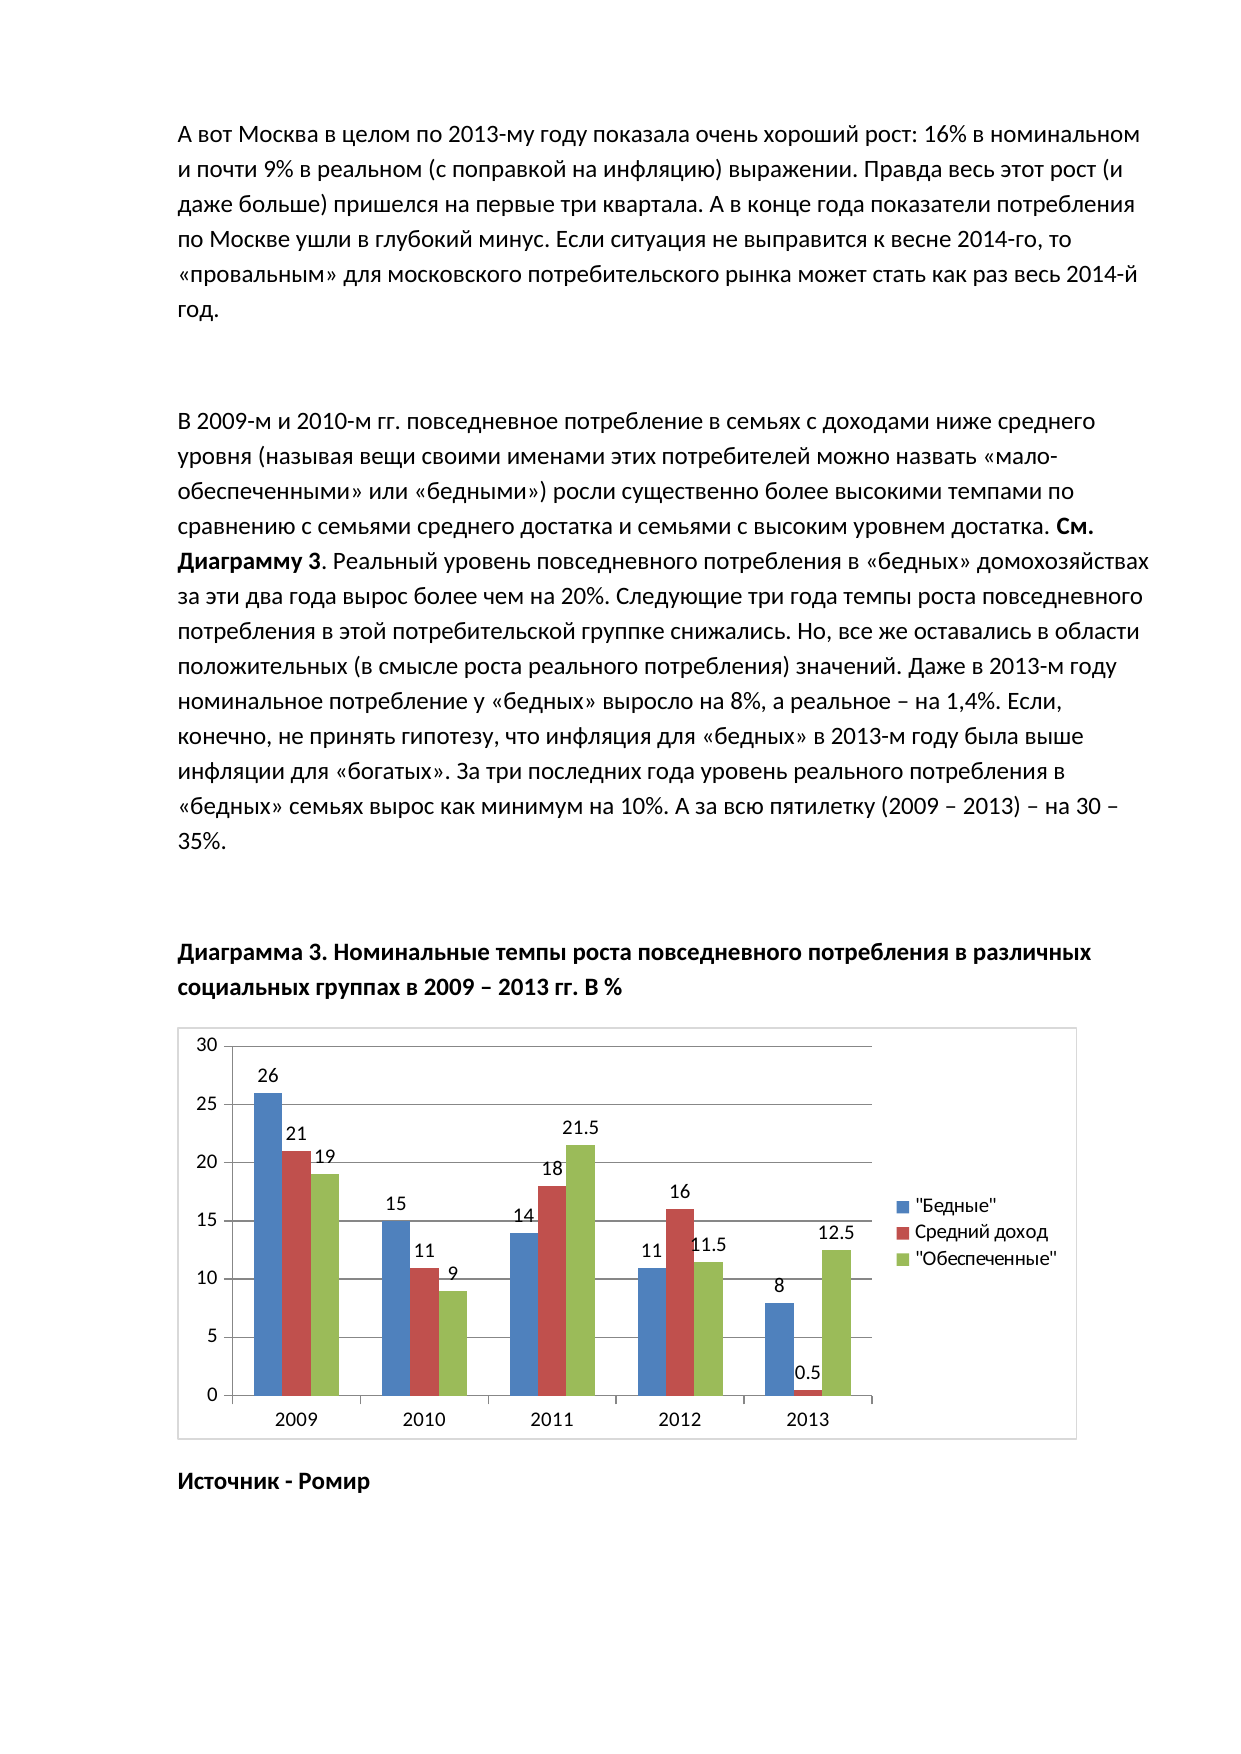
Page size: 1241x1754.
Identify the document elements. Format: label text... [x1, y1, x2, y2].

text В 2009-м и 2010-м гг. повседневное потребление в семьях с доходами ниже среднего уровня (называя вещи своими именами этих потребителей можно назвать «мало-обеспеченными» или «бедными») росли существенно более высокими темпами по сравнению с семьями среднего достатка и семьями с высоким уровнем достатка. См. Диаграмму 3. Реальный уровень повседневного потребления в «бедных» домохозяйствах за эти два года вырос более чем на 20%. Следующие три года темпы роста повседневного потребления в этой потребительской группке снижались. Но, все же оставались в области положительных (в смысле роста реального потребления) значений. Даже в 2013-м году номинальное потребление у «бедных» выросло на 8%, а реальное – на 1,4%. Если, конечно, не принять гипотезу, что инфляция для «бедных» в 2013-м году была выше инфляции для «богатых». За три последних года уровень реального потребления в «бедных» семьях вырос как минимум на 10%. А за всю пятилетку (2009 – 2013) – на 30 – 35%. [177, 405, 1152, 855]
text Источник - Ромир [177, 1465, 1152, 1495]
text А вот Москва в целом по 2013-му году показала очень хороший рост: 16% в номинальном и почти 9% в реальном (с поправкой на инфляцию) выражении. Правда весь этот рост (и даже больше) пришелся на первые три квартала. А в конце года показатели потребления по Москве ушли в глубокий минус. Если ситуация не выправится к весне 2014-го, то «провальным» для московского потребительского рынка может стать как раз весь 2014-й год. [177, 118, 1152, 324]
text Диаграмма 3. Номинальные темпы роста повседневного потребления в различных социальных группах в 2009 – 2013 гг. В % [177, 936, 1152, 1002]
